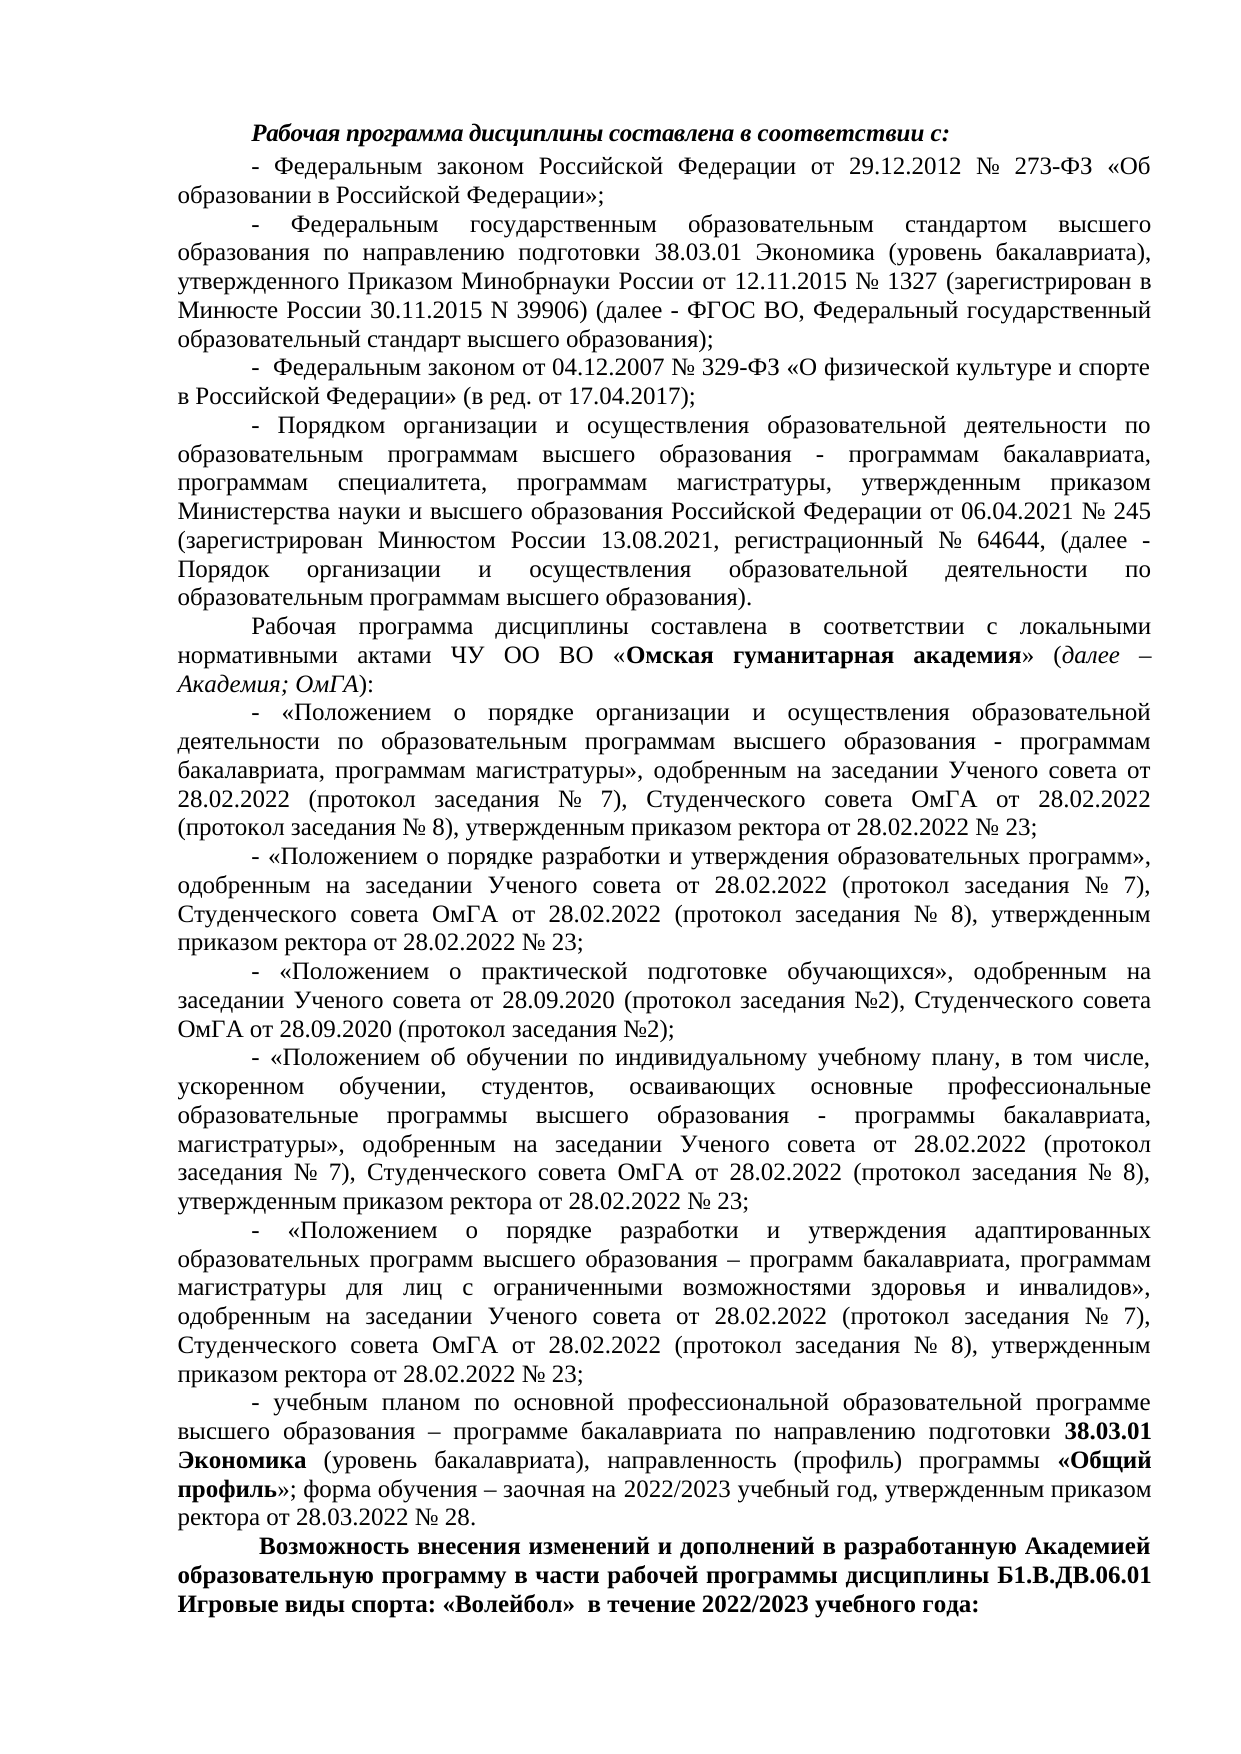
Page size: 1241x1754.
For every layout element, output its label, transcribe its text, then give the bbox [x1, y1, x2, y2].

text - «Положением о практической подготовке обучающихся», одобренным на заседании Ученого совета от 28.09.2020 (протокол заседания №2), Студенческого совета ОмГА от 28.09.2020 (протокол заседания №2); [177, 956, 1152, 1042]
text - учебным планом по основной профессиональной образовательной программе высшего образования – программе бакалавриата по направлению подготовки 38.03.01 Экономика (уровень бакалавриата), направленность (профиль) программы «Общий профиль»; форма обучения – заочная на 2022/2023 учебный год, утвержденным приказом ректора от 28.03.2022 № 28. [177, 1387, 1152, 1531]
text - «Положением об обучении по индивидуальному учебному плану, в том числе, ускоренном обучении, студентов, осваивающих основные профессиональные образовательные программы высшего образования - программы бакалавриата, магистратуры», одобренным на заседании Ученого совета от 28.02.2022 (протокол заседания № 7), Студенческого совета ОмГА от 28.02.2022 (протокол заседания № 8), утвержденным приказом ректора от 28.02.2022 № 23; [177, 1042, 1152, 1215]
text - «Положением о порядке разработки и утверждения адаптированных образовательных программ высшего образования – программ бакалавриата, программам магистратуры для лиц с ограниченными возможностями здоровья и инвалидов», одобренным на заседании Ученого совета от 28.02.2022 (протокол заседания № 7), Студенческого совета ОмГА от 28.02.2022 (протокол заседания № 8), утвержденным приказом ректора от 28.02.2022 № 23; [177, 1215, 1152, 1387]
text Рабочая программа дисциплины составлена в соответствии с локальными нормативными актами ЧУ ОО ВО «Омская гуманитарная академия» (далее – Академия; ОмГА): [177, 611, 1152, 697]
text Рабочая программа дисциплины составлена в соответствии с: [177, 118, 1152, 147]
text - Федеральным законом от 04.12.2007 № 329-ФЗ «О физической культуре и спорте в Российской Федерации» (в ред. от 17.04.2017); [177, 352, 1152, 410]
text - Федеральным законом Российской Федерации от 29.12.2012 № 273-ФЗ «Об образовании в Российской Федерации»; [177, 151, 1152, 209]
text - Порядком организации и осуществления образовательной деятельности по образовательным программам высшего образования - программам бакалавриата, программам специалитета, программам магистратуры, утвержденным приказом Министерства науки и высшего образования Российской Федерации от 06.04.2021 № 245 (зарегистрирован Минюстом России 13.08.2021, регистрационный № 64644, (далее - Порядок организации и осуществления образовательной деятельности по образовательным программам высшего образования). [177, 410, 1152, 611]
text - Федеральным государственным образовательным стандартом высшего образования по направлению подготовки 38.03.01 Экономика (уровень бакалавриата), утвержденного Приказом Минобрнауки России от 12.11.2015 № 1327 (зарегистрирован в Минюсте России 30.11.2015 N 39906) (далее - ФГОС ВО, Федеральный государственный образовательный стандарт высшего образования); [177, 209, 1152, 352]
text - «Положением о порядке организации и осуществления образовательной деятельности по образовательным программам высшего образования - программам бакалавриата, программам магистратуры», одобренным на заседании Ученого совета от 28.02.2022 (протокол заседания № 7), Студенческого совета ОмГА от 28.02.2022 (протокол заседания № 8), утвержденным приказом ректора от 28.02.2022 № 23; [177, 697, 1152, 841]
text - «Положением о порядке разработки и утверждения образовательных программ», одобренным на заседании Ученого совета от 28.02.2022 (протокол заседания № 7), Студенческого совета ОмГА от 28.02.2022 (протокол заседания № 8), утвержденным приказом ректора от 28.02.2022 № 23; [177, 841, 1152, 956]
text Возможность внесения изменений и дополнений в разработанную Академией образовательную программу в части рабочей программы дисциплины Б1.В.ДВ.06.01 Игровые виды спорта: «Волейбол» в течение 2022/2023 учебного года: [177, 1531, 1152, 1617]
